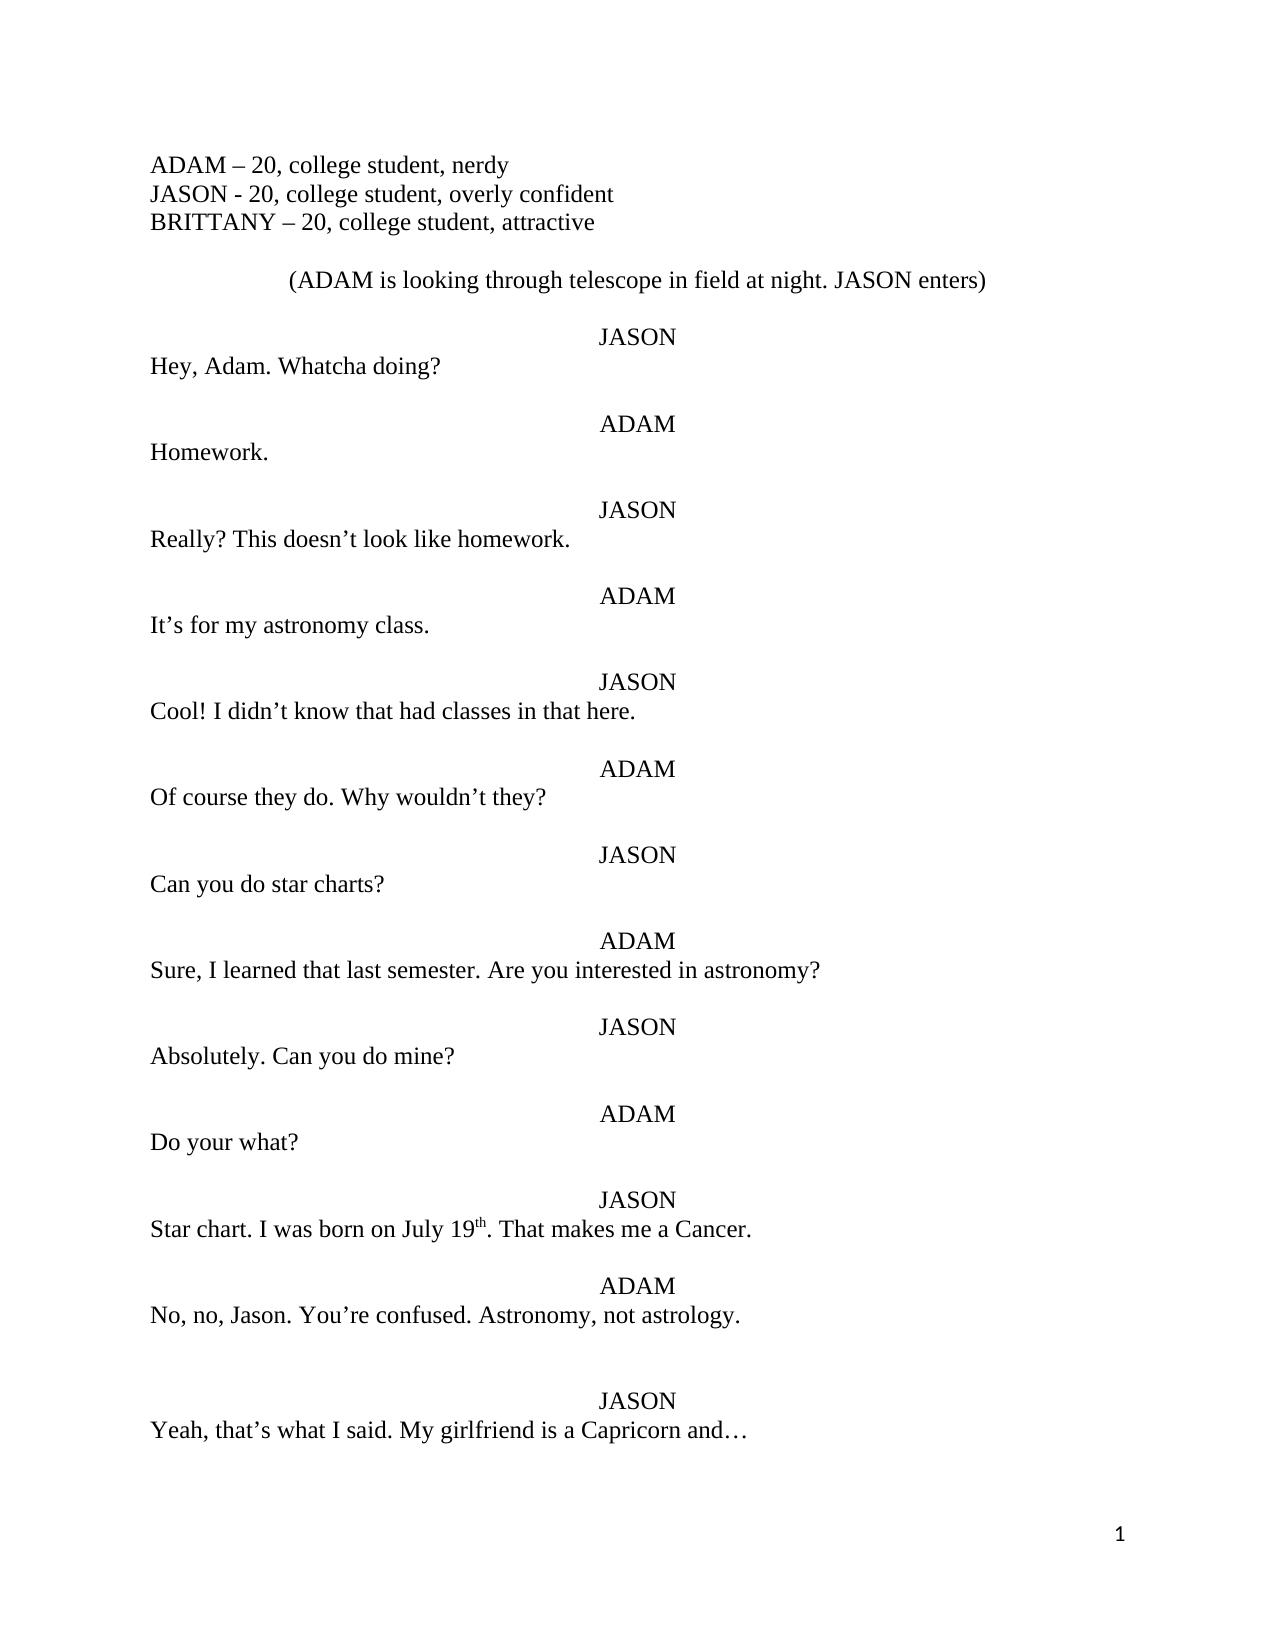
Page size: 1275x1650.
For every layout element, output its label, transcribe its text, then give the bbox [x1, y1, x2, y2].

text JASON [150, 322, 1125, 351]
text ADAM [150, 1099, 1125, 1127]
text Can you do star charts? [150, 869, 1125, 897]
text ADAM [150, 581, 1125, 610]
text ADAM [150, 1271, 1125, 1300]
text Do your what? [150, 1127, 1125, 1156]
text Really? This doesn’t look like homework. [150, 524, 1125, 552]
text Cool! I didn’t know that had classes in that here. [150, 696, 1125, 725]
text JASON [150, 495, 1125, 524]
text Sure, I learned that last semester. Are you interested in astronomy? [150, 955, 1125, 984]
text Of course they do. Why wouldn’t they? [150, 782, 1125, 811]
text Hey, Adam. Whatcha doing? [150, 351, 1125, 380]
text Star chart. I was born on July 19th. That makes me a Cancer. [150, 1214, 1125, 1242]
text ADAM – 20, college student, nerdy [150, 150, 1125, 179]
text Absolutely. Can you do mine? [150, 1041, 1125, 1070]
text JASON [150, 1012, 1125, 1041]
text No, no, Jason. You’re confused. Astronomy, not astrology. [150, 1300, 1125, 1329]
text ADAM [150, 409, 1125, 437]
text JASON [150, 1185, 1125, 1214]
text ADAM [150, 754, 1125, 782]
text JASON [150, 1386, 1125, 1415]
text JASON - 20, college student, overly confident [150, 179, 1125, 207]
text JASON [150, 840, 1125, 869]
text (ADAM is looking through telescope in field at night. JASON enters) [150, 265, 1125, 294]
text JASON [150, 667, 1125, 696]
text ADAM [150, 926, 1125, 955]
text It’s for my astronomy class. [150, 610, 1125, 639]
text Homework. [150, 437, 1125, 466]
text BRITTANY – 20, college student, attractive [150, 207, 1125, 236]
text Yeah, that’s what I said. My girlfriend is a Capricorn and… [150, 1415, 1125, 1444]
